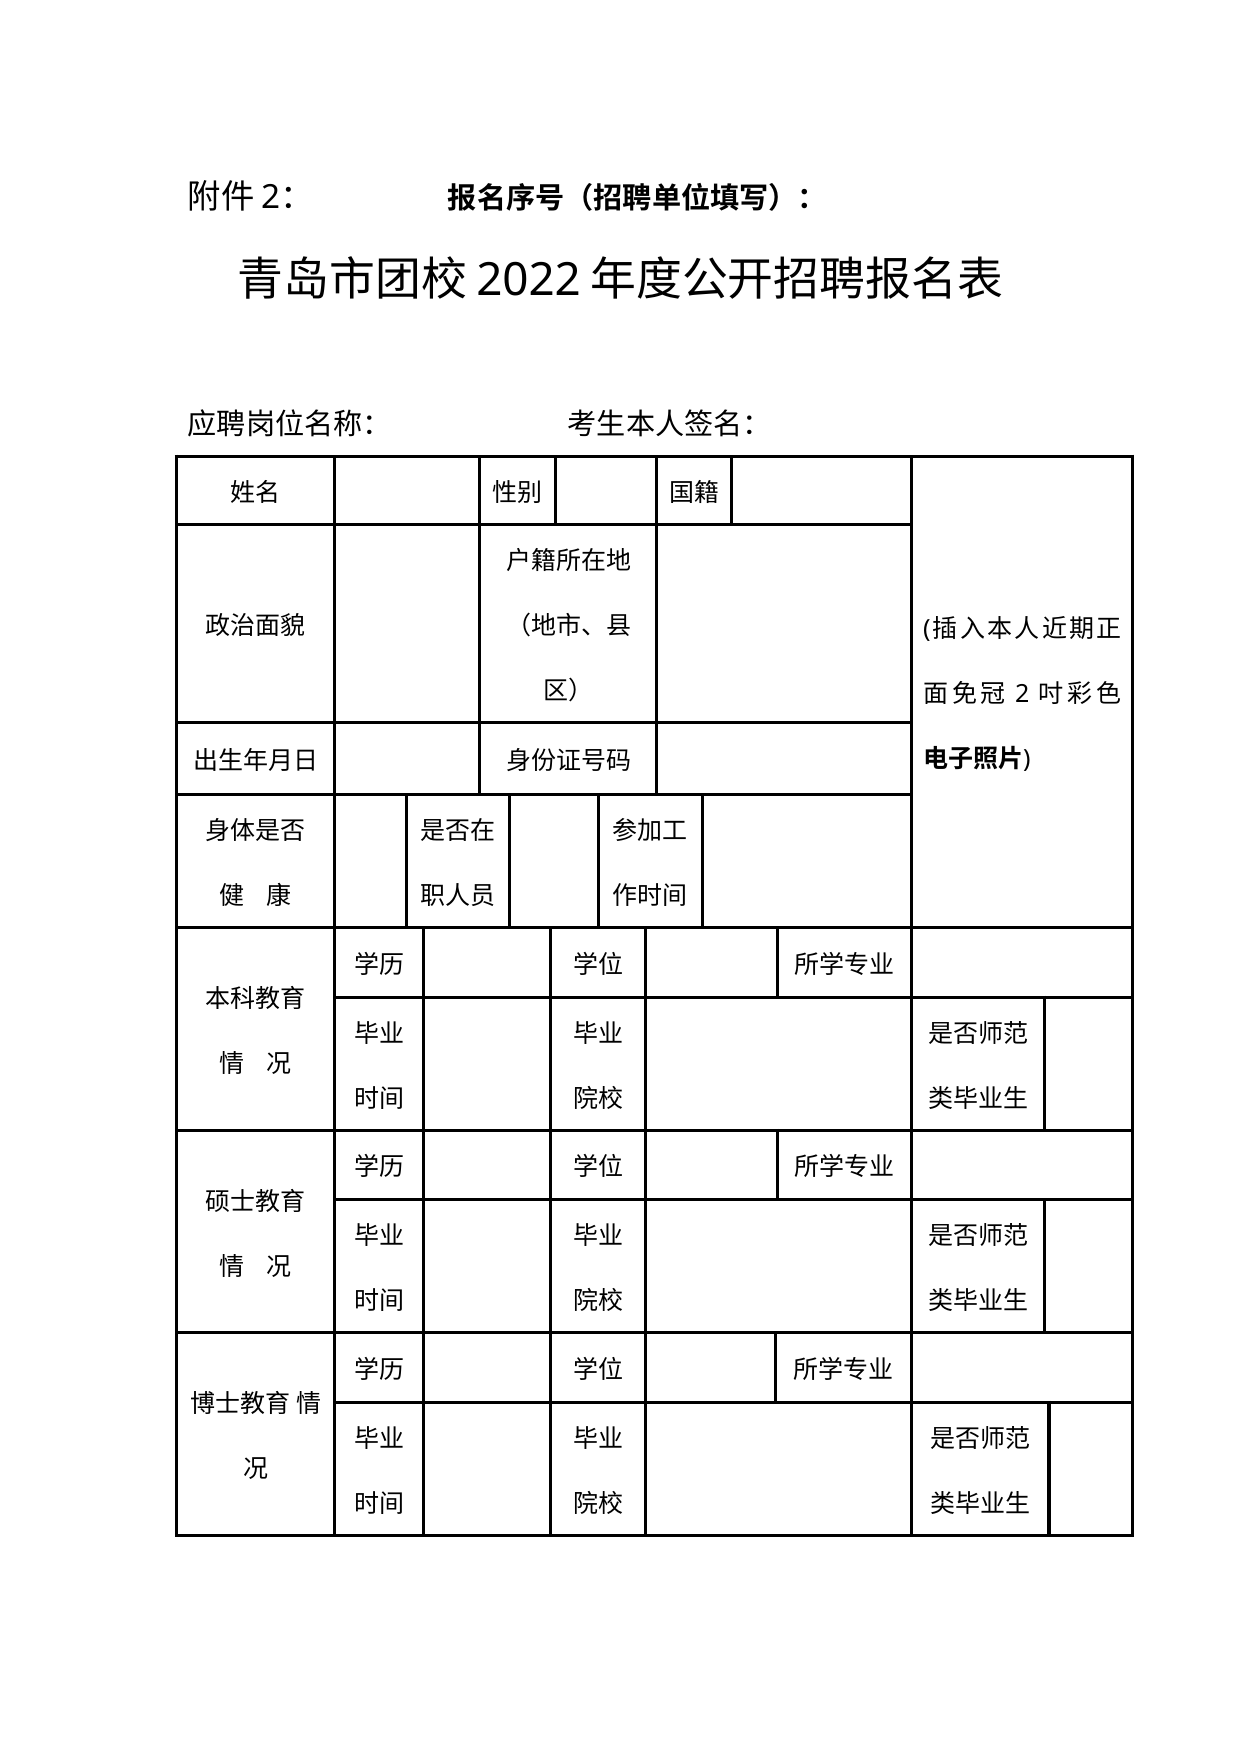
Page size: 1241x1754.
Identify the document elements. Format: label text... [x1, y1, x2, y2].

table_cell [336, 724, 478, 793]
table_cell [336, 796, 405, 926]
table_cell [425, 1404, 549, 1534]
table_cell [425, 1132, 549, 1198]
table_cell 毕业时间 [336, 1404, 422, 1534]
table_cell 学位 [552, 929, 644, 996]
table_cell [647, 1201, 910, 1331]
table_cell [647, 999, 910, 1129]
table_cell 所学专业 [777, 1334, 910, 1401]
table_cell [336, 526, 478, 721]
table_cell 硕士教育 情 况 [178, 1132, 333, 1331]
table_cell [425, 1334, 549, 1401]
table_cell [1046, 1201, 1131, 1331]
table_header 性别 [481, 458, 554, 523]
table_cell 毕业院校 [552, 999, 644, 1129]
table_cell [647, 1334, 774, 1401]
table_cell [425, 929, 549, 996]
table_cell [913, 1132, 1131, 1198]
table_cell [647, 929, 776, 996]
table_cell [647, 1404, 910, 1534]
table_cell [658, 526, 910, 721]
table_cell 是否在职人员 [408, 796, 508, 926]
table_cell 户籍所在地（地市、县区） [481, 526, 655, 721]
table_cell 学位 [552, 1334, 644, 1401]
table_cell 身体是否 健 康 [178, 796, 333, 926]
text 附件2： 报名序号（招聘单位填写）： [187, 162, 1053, 227]
table_cell 博士教育 情 况 [178, 1334, 333, 1534]
table_cell [647, 1132, 776, 1198]
table_cell 出生年月日 [178, 724, 333, 793]
table_cell 毕业院校 [552, 1404, 644, 1534]
table_cell 学位 [552, 1132, 644, 1198]
table_cell [1051, 1404, 1131, 1534]
table_cell [1046, 999, 1131, 1129]
table_cell [913, 1334, 1131, 1401]
table_header [733, 458, 910, 523]
table_header 姓名 [178, 458, 333, 523]
table_cell 身份证号码 [481, 724, 655, 793]
text 青岛市团校2022年度公开招聘报名表 [187, 227, 1053, 324]
table_cell 政治面貌 [178, 526, 333, 721]
table_header [336, 458, 478, 523]
table_cell 所学专业 [779, 929, 910, 996]
table_cell 学历 [336, 1132, 422, 1198]
table_header (插入本人近期正面免冠2吋彩色电子照片) [913, 458, 1131, 926]
table_cell 毕业时间 [336, 1201, 422, 1331]
table_cell 学历 [336, 1334, 422, 1401]
table_header 国籍 [658, 458, 730, 523]
table_cell 本科教育 情 况 [178, 929, 333, 1129]
table_cell [658, 724, 910, 793]
table_cell 毕业院校 [552, 1201, 644, 1331]
table_cell 是否师范类毕业生 [913, 1404, 1047, 1534]
table_cell 毕业时间 [336, 999, 422, 1129]
table_cell [704, 796, 910, 926]
table_cell [913, 929, 1131, 996]
table_cell 是否师范类毕业生 [913, 999, 1043, 1129]
table_cell [511, 796, 597, 926]
table_cell [425, 1201, 549, 1331]
table_header [557, 458, 655, 523]
table_cell [425, 999, 549, 1129]
text 应聘岗位名称： 考生本人签名： [187, 389, 1053, 454]
table_cell 参加工作时间 [600, 796, 701, 926]
table_cell 是否师范类毕业生 [913, 1201, 1043, 1331]
table_cell 学历 [336, 929, 422, 996]
table_cell 所学专业 [779, 1132, 910, 1198]
